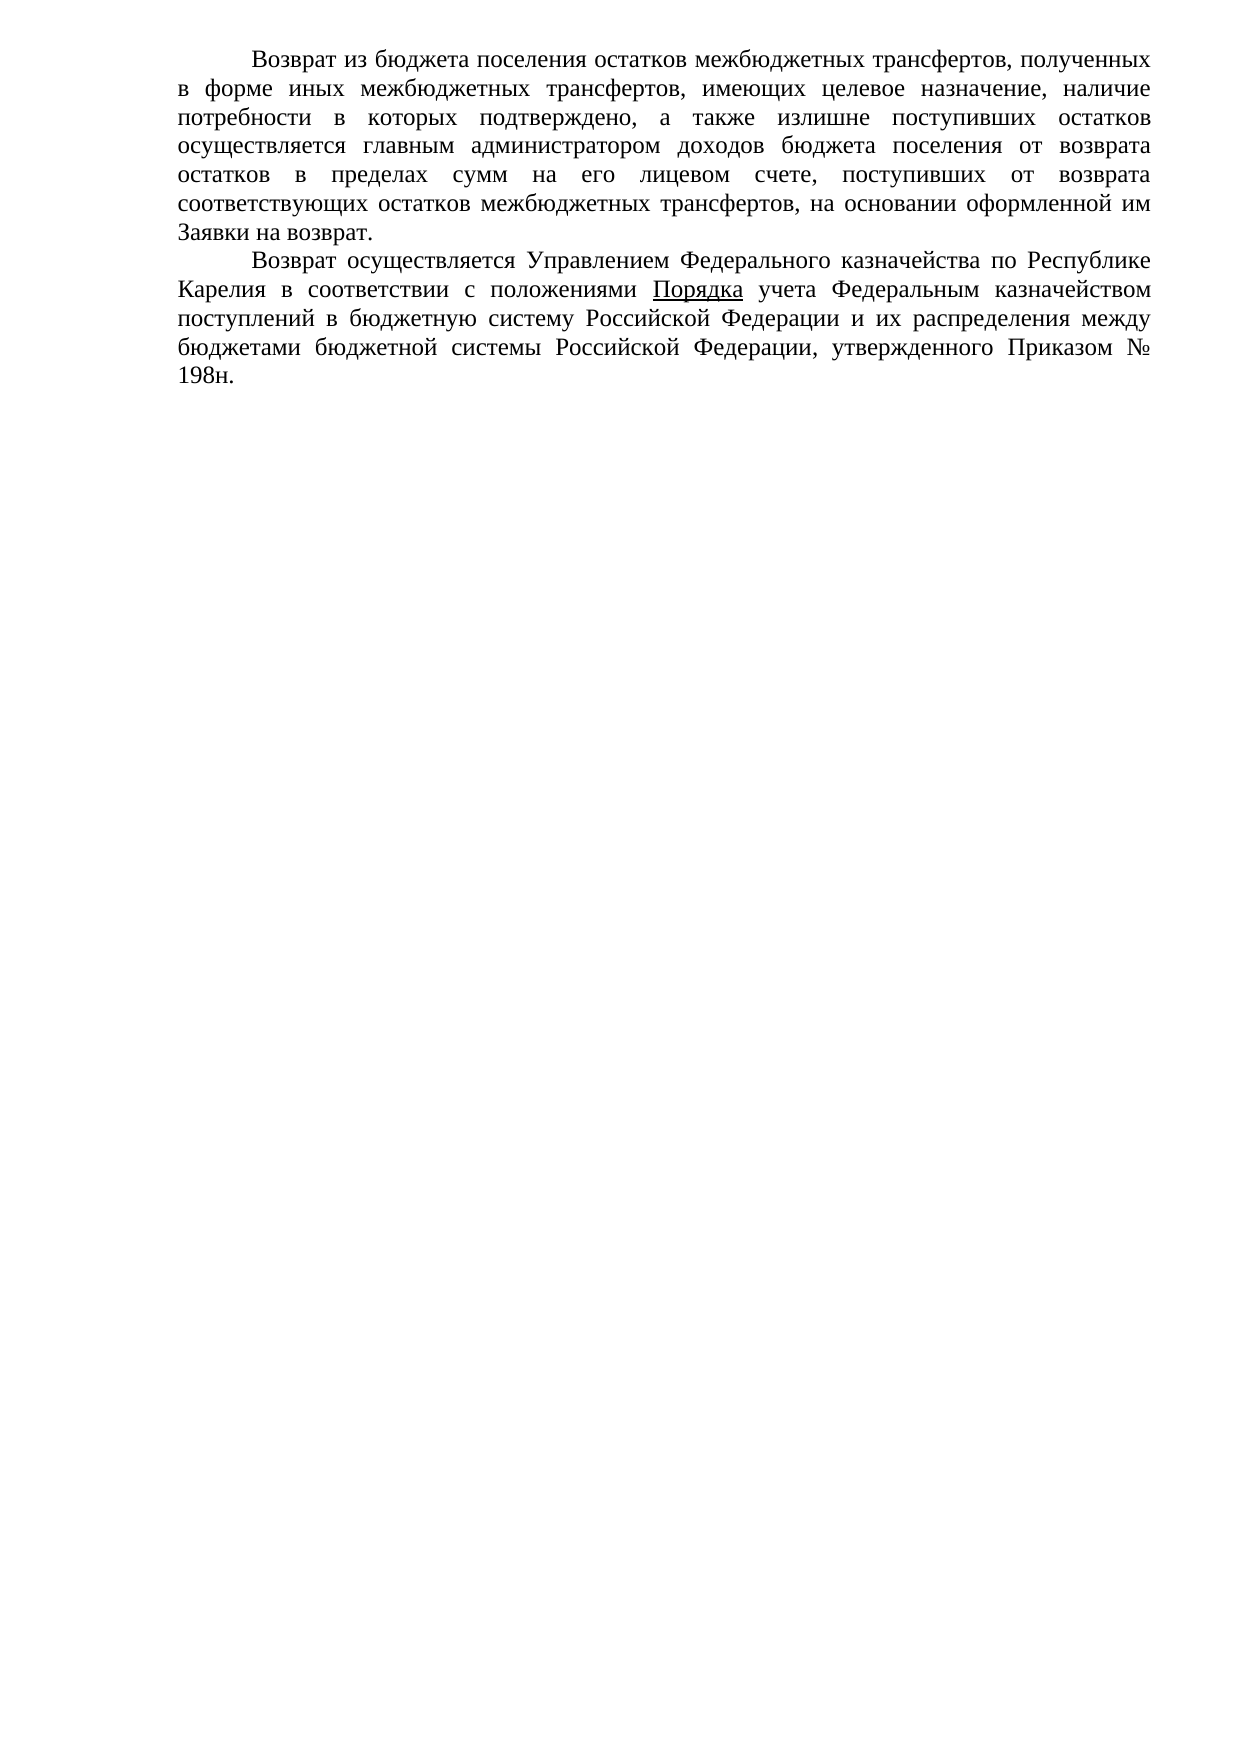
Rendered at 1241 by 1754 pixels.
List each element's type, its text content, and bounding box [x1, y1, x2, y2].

text Возврат осуществляется Управлением Федерального казначейства по Республике Карелия в соответствии с положениями Порядка учета Федеральным казначейством поступлений в бюджетную систему Российской Федерации и их распределения между бюджетами бюджетной системы Российской Федерации, утвержденного Приказом № 198н. [177, 246, 1152, 389]
text Возврат из бюджета поселения остатков межбюджетных трансфертов, полученных в форме иных межбюджетных трансфертов, имеющих целевое назначение, наличие потребности в которых подтверждено, а также излишне поступивших остатков осуществляется главным администратором доходов бюджета поселения от возврата остатков в пределах сумм на его лицевом счете, поступивших от возврата соответствующих остатков межбюджетных трансфертов, на основании оформленной им Заявки на возврат. [177, 44, 1152, 246]
